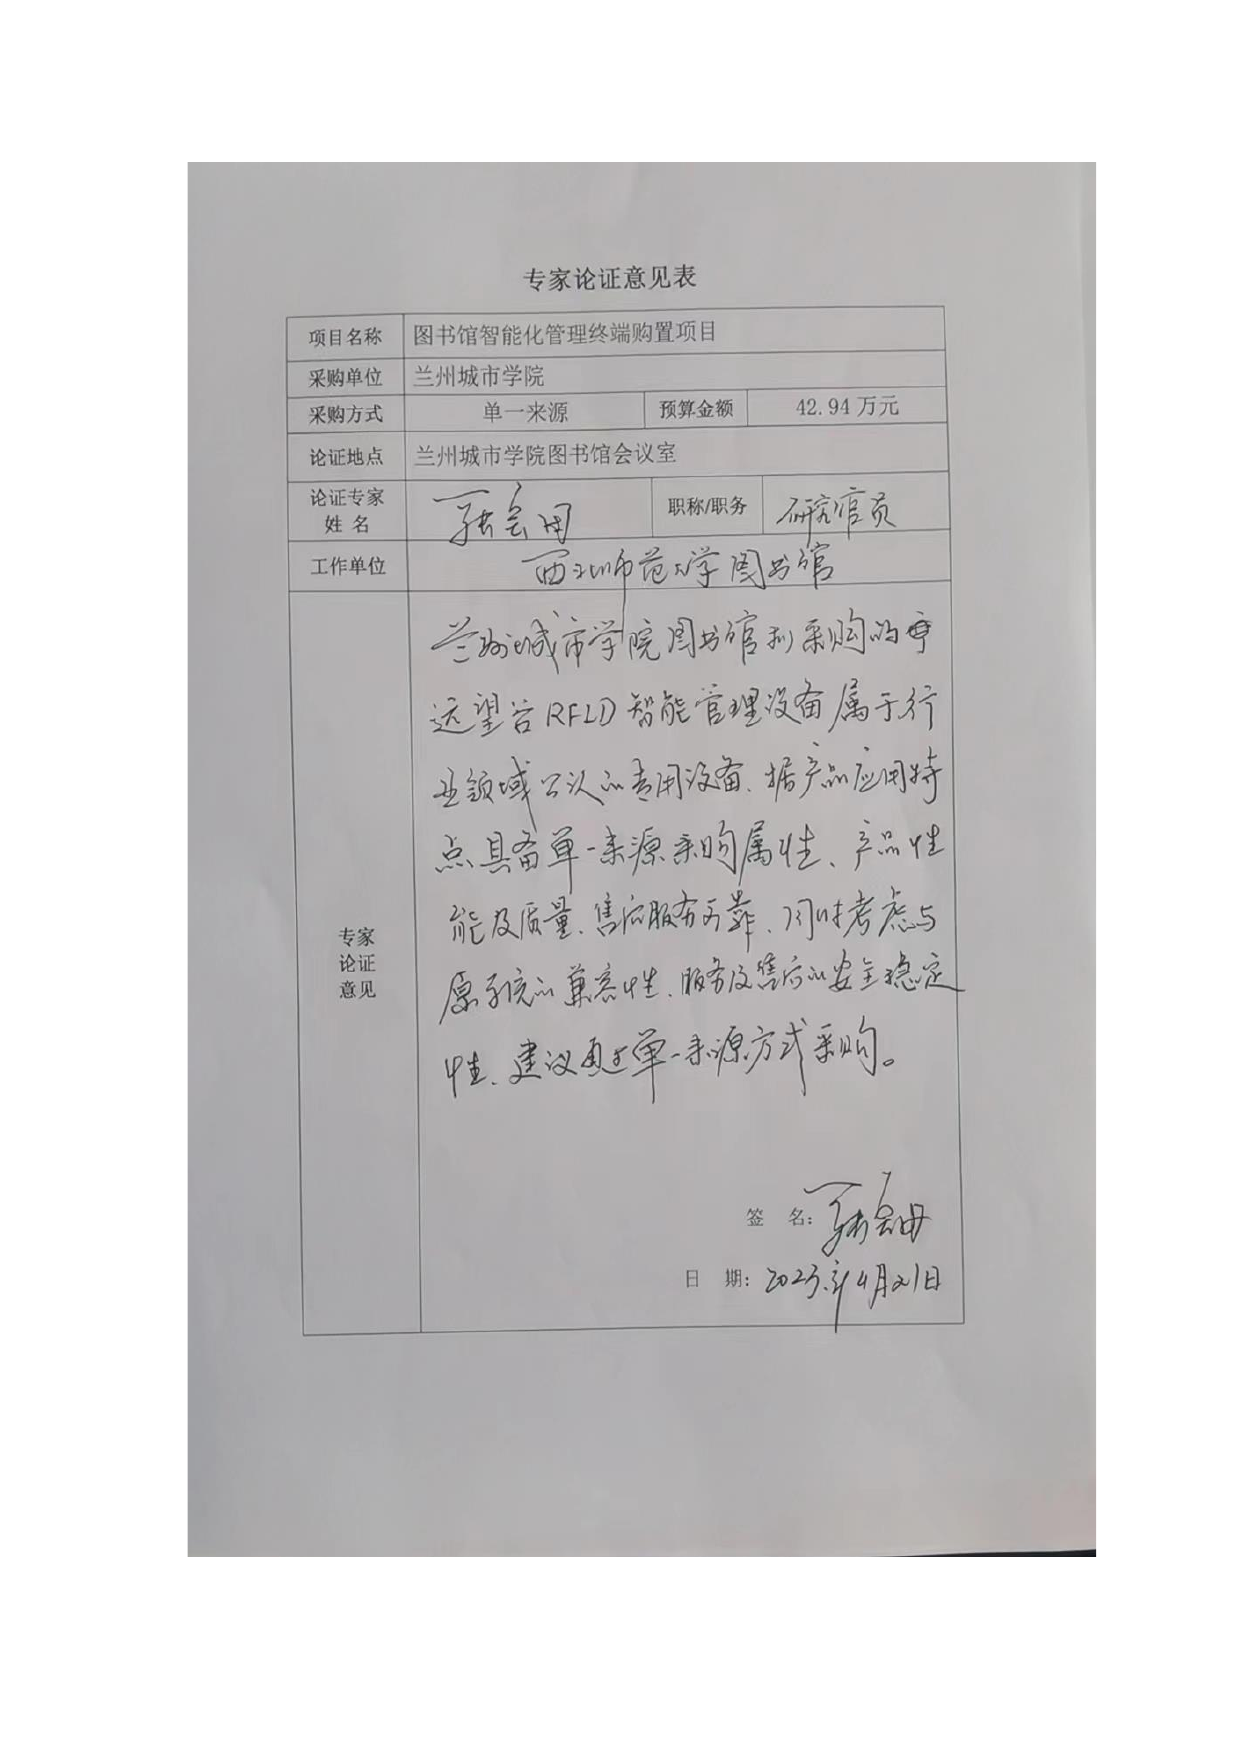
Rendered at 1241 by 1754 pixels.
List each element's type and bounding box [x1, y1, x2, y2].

picture [187, 162, 1097, 1557]
